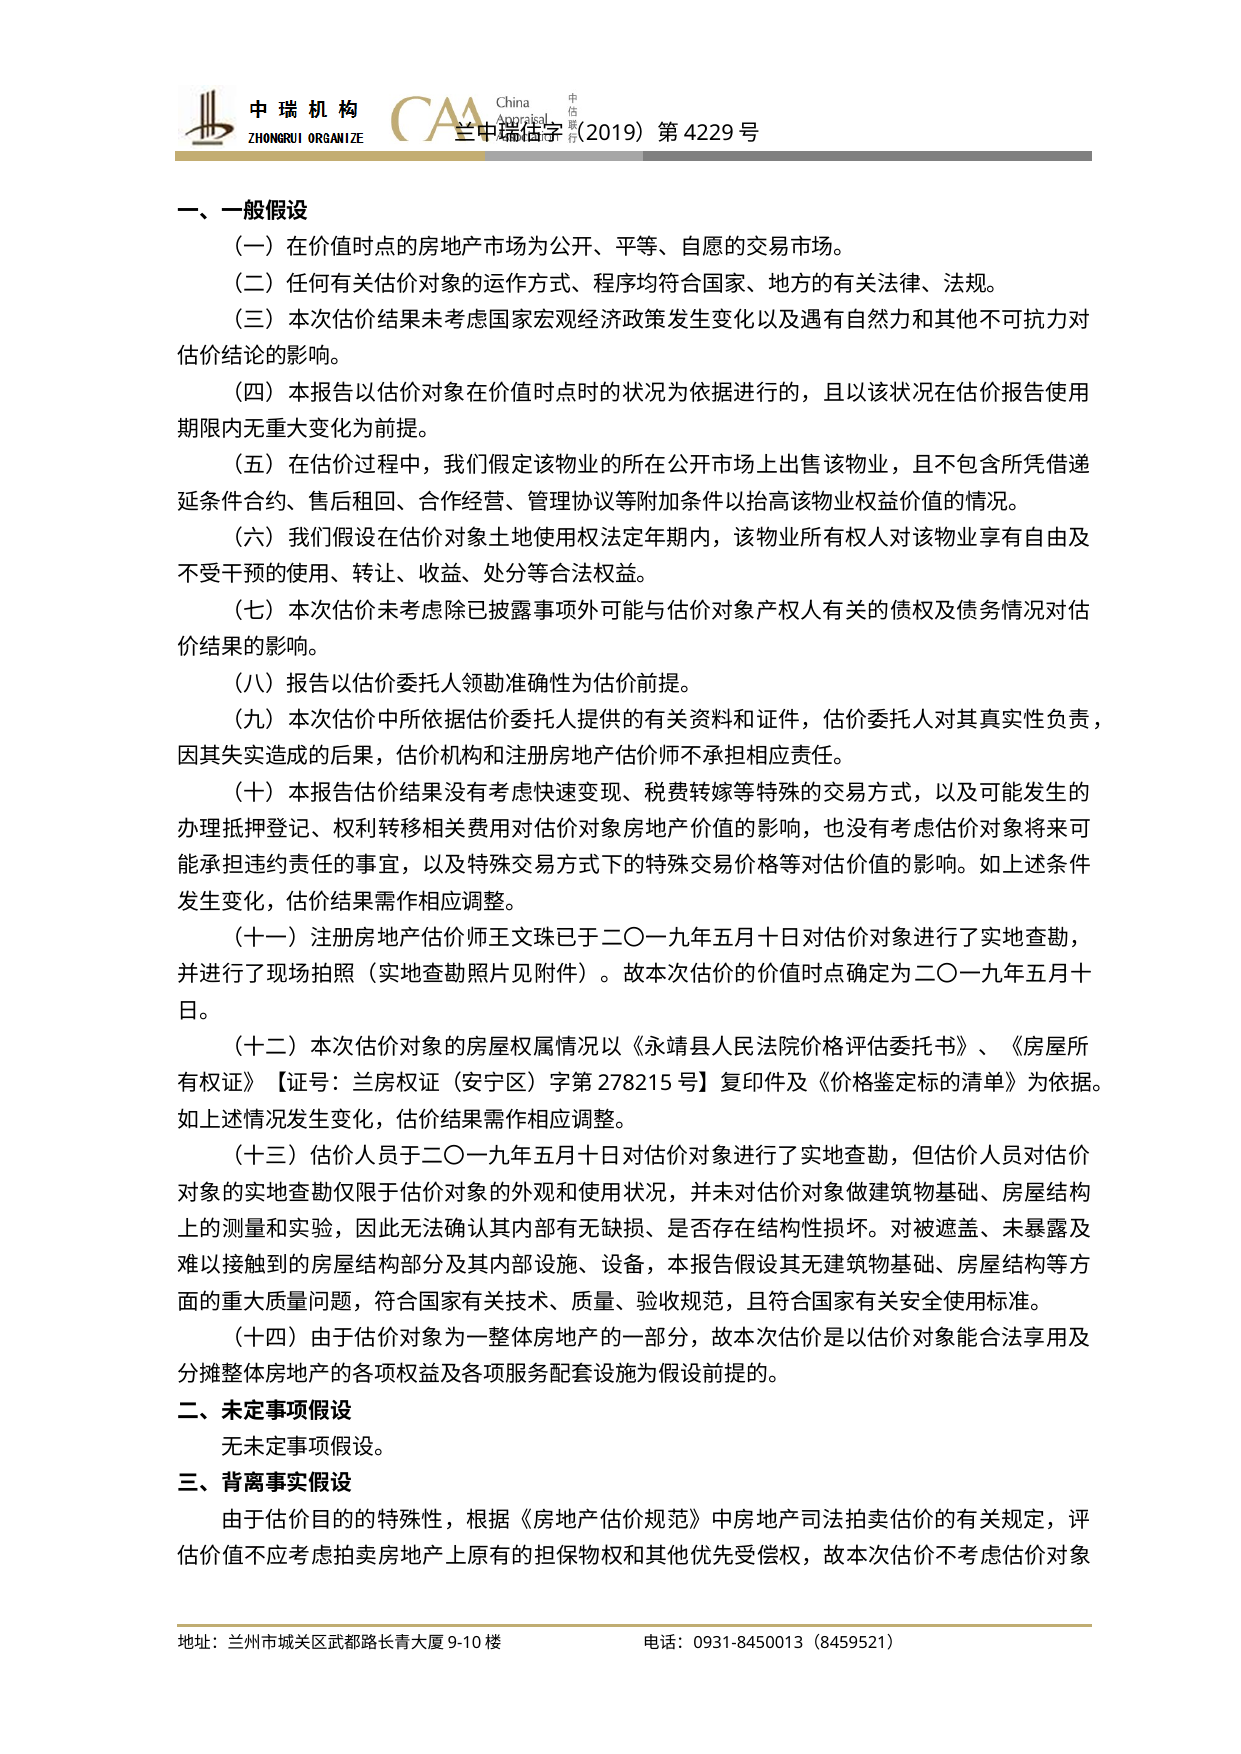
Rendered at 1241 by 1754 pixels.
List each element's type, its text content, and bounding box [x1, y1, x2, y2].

text 二、未定事项假设 [177, 1393, 1092, 1424]
text （十）本报告估价结果没有考虑快速变现、税费转嫁等特殊的交易方式，以及可能发生的办理抵押登记、权利转移相关费用对估价对象房地产价值的影响，也没有考虑估价对象将来可能承担违约责任的事宜，以及特殊交易方式下的特殊交易价格等对估价值的影响。如上述条件发生变化，估价结果需作相应调整。 [177, 774, 1092, 915]
text （十三）估价人员于二〇一九年五月十日对估价对象进行了实地查勘，但估价人员对估价对象的实地查勘仅限于估价对象的外观和使用状况，并未对估价对象做建筑物基础、房屋结构上的测量和实验，因此无法确认其内部有无缺损、是否存在结构性损坏。对被遮盖、未暴露及难以接触到的房屋结构部分及其内部设施、设备，本报告假设其无建筑物基础、房屋结构等方面的重大质量问题，符合国家有关技术、质量、验收规范，且符合国家有关安全使用标准。 [177, 1138, 1092, 1315]
text 由于估价目的的特殊性，根据《房地产估价规范》中房地产司法拍卖估价的有关规定，评估价值不应考虑拍卖房地产上原有的担保物权和其他优先受偿权，故本次估价不考虑估价对象的担保物权、其他法定优先受偿权及查封因素，即估价结果未扣除该优先受偿款，在此提请报告使用者注意。 [177, 1502, 1092, 1570]
text （十四）由于估价对象为一整体房地产的一部分，故本次估价是以估价对象能合法享用及分摊整体房地产的各项权益及各项服务配套设施为假设前提的。 [177, 1320, 1092, 1388]
text 无未定事项假设。 [177, 1429, 1092, 1461]
picture [178, 83, 368, 149]
text （一）在价值时点的房地产市场为公开、平等、自愿的交易市场。 [177, 229, 1092, 261]
text （九）本次估价中所依据估价委托人提供的有关资料和证件，估价委托人对其真实性负责，因其失实造成的后果，估价机构和注册房地产估价师不承担相应责任。 [177, 702, 1092, 770]
text （八）报告以估价委托人领勘准确性为估价前提。 [177, 666, 1092, 697]
text （十一）注册房地产估价师王文珠已于二〇一九年五月十日对估价对象进行了实地查勘，并进行了现场拍照（实地查勘照片见附件）。故本次估价的价值时点确定为二〇一九年五月十日。 [177, 920, 1092, 1024]
text 三、背离事实假设 [177, 1465, 1092, 1497]
text （四）本报告以估价对象在价值时点时的状况为依据进行的，且以该状况在估价报告使用期限内无重大变化为前提。 [177, 375, 1092, 443]
text （二）任何有关估价对象的运作方式、程序均符合国家、地方的有关法律、法规。 [177, 266, 1092, 297]
text （七）本次估价未考虑除已披露事项外可能与估价对象产权人有关的债权及债务情况对估价结果的影响。 [177, 593, 1092, 661]
text （十二）本次估价对象的房屋权属情况以《永靖县人民法院价格评估委托书》、《房屋所有权证》【证号：兰房权证（安宁区）字第278215号】复印件及《价格鉴定标的清单》为依据。如上述情况发生变化，估价结果需作相应调整。 [177, 1029, 1092, 1133]
picture [379, 84, 594, 150]
text （三）本次估价结果未考虑国家宏观经济政策发生变化以及遇有自然力和其他不可抗力对估价结论的影响。 [177, 302, 1092, 370]
text （六）我们假设在估价对象土地使用权法定年期内，该物业所有权人对该物业享有自由及不受干预的使用、转让、收益、处分等合法权益。 [177, 520, 1092, 588]
text 一、一般假设 [177, 193, 1092, 224]
text （五）在估价过程中，我们假定该物业的所在公开市场上出售该物业，且不包含所凭借递延条件合约、售后租回、合作经营、管理协议等附加条件以抬高该物业权益价值的情况。 [177, 447, 1092, 515]
